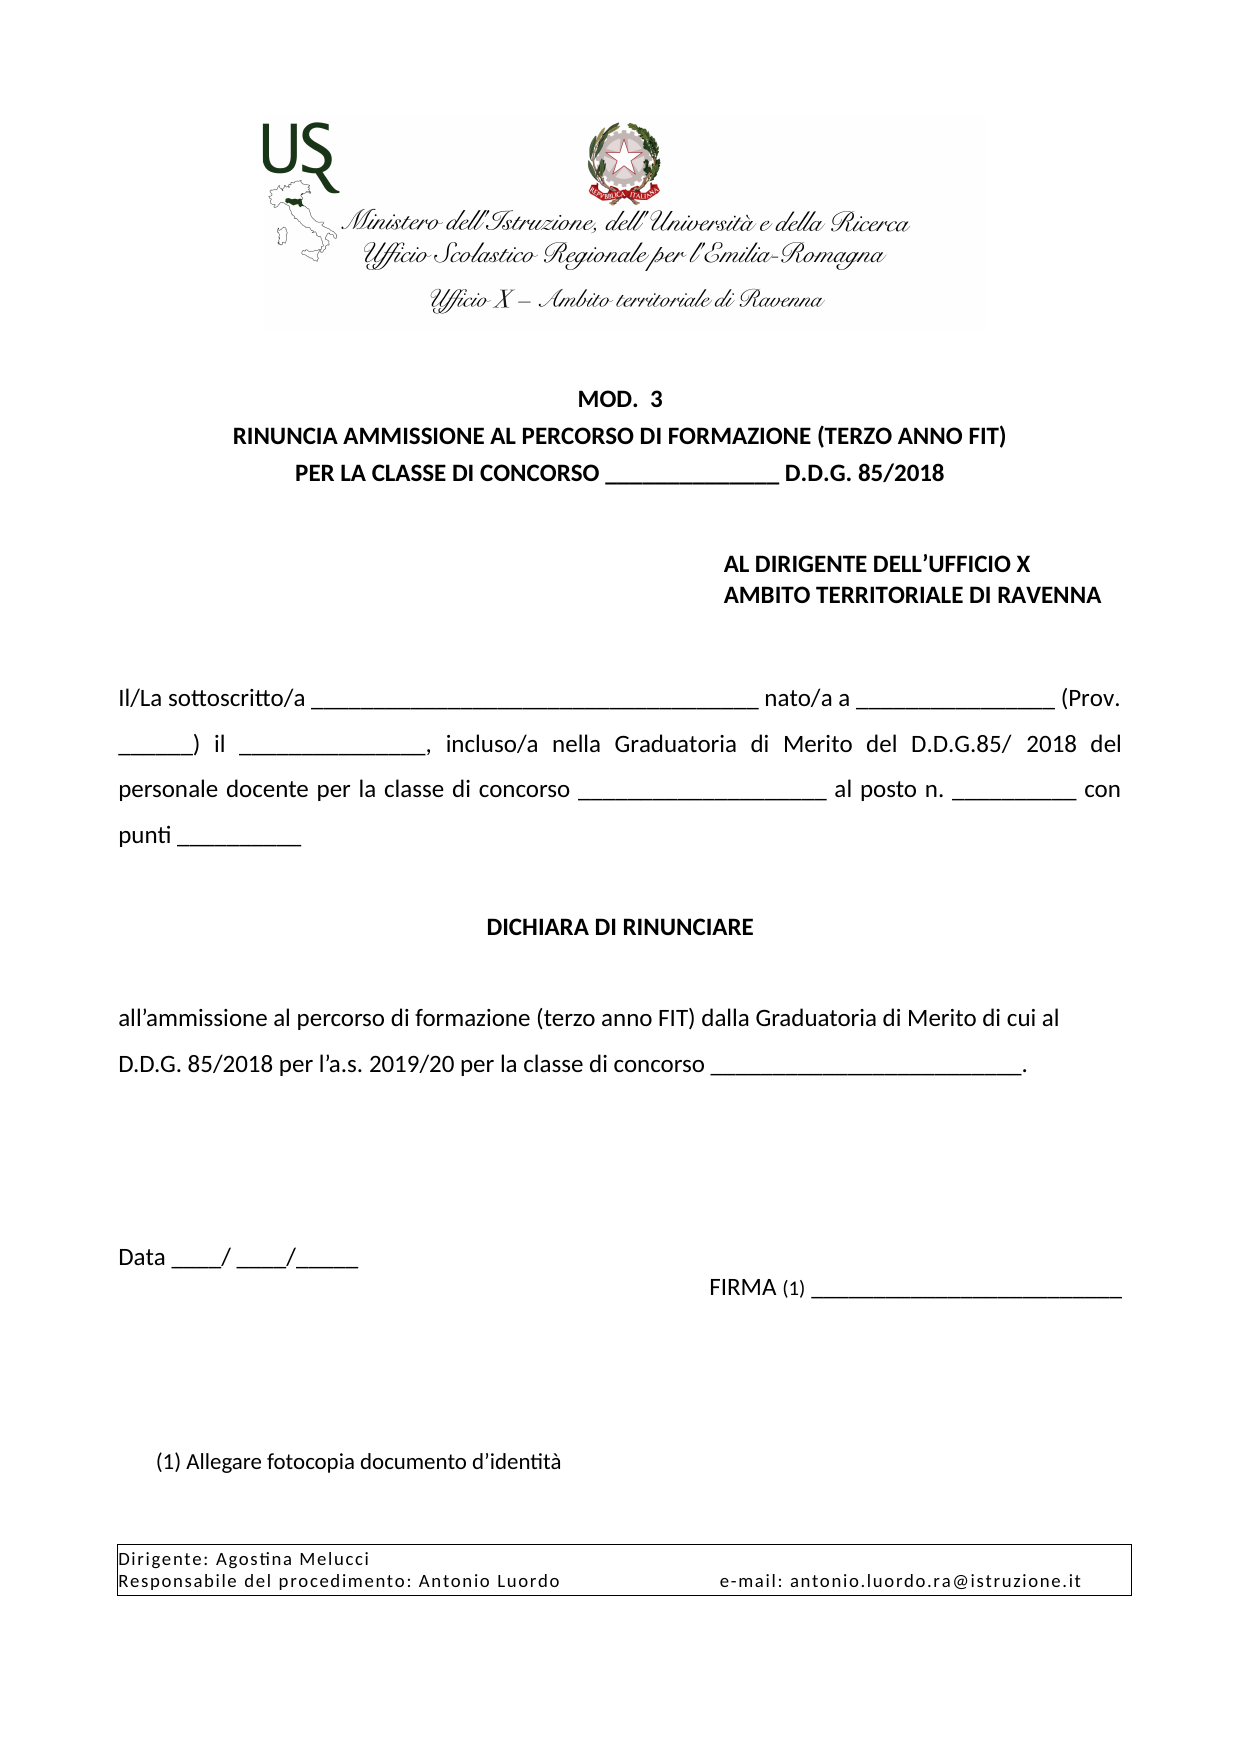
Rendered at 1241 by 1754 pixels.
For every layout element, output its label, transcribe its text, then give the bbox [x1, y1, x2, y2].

text AL DIRIGENTE DELL’UFFICIO X [118, 549, 1122, 579]
text Il/La sottoscritto/a ____________________________________ nato/a a ________________ (Prov. ______) il _______________, incluso/a nella Graduatoria di Merito del D.D.G.85/ 2018 del personale docente per la classe di concorso ____________________ al posto n. __________ con punti __________ [118, 682, 1122, 850]
text all’ammissione al percorso di formazione (terzo anno FIT) dalla Graduatoria di Merito di cui al D.D.G. 85/2018 per l’a.s. 2019/20 per la classe di concorso _________________________. [118, 1002, 1122, 1078]
text Responsabile del procedimento: Antonio Luordo e-mail: antonio.luordo.ra@istruzione.it [118, 1567, 1131, 1595]
text MOD. 3 [118, 383, 1122, 414]
text AMBITO TERRITORIALE DI RAVENNA [118, 579, 1122, 610]
text (1) Allegare fotocopia documento d’identità [156, 1447, 1122, 1475]
text PER LA CLASSE DI CONCORSO ______________ D.D.G. 85/2018 [118, 457, 1122, 488]
text DICHIARA DI RINUNCIARE [118, 911, 1122, 941]
text Data ____/ ____/_____ [118, 1241, 1122, 1271]
text RINUNCIA AMMISSIONE AL PERCORSO DI FORMAZIONE (TERZO ANNO FIT) [118, 420, 1122, 451]
text Dirigente: Agostina Melucci [118, 1545, 1131, 1567]
picture [262, 114, 987, 331]
text FIRMA (1) _________________________ [118, 1271, 1122, 1302]
